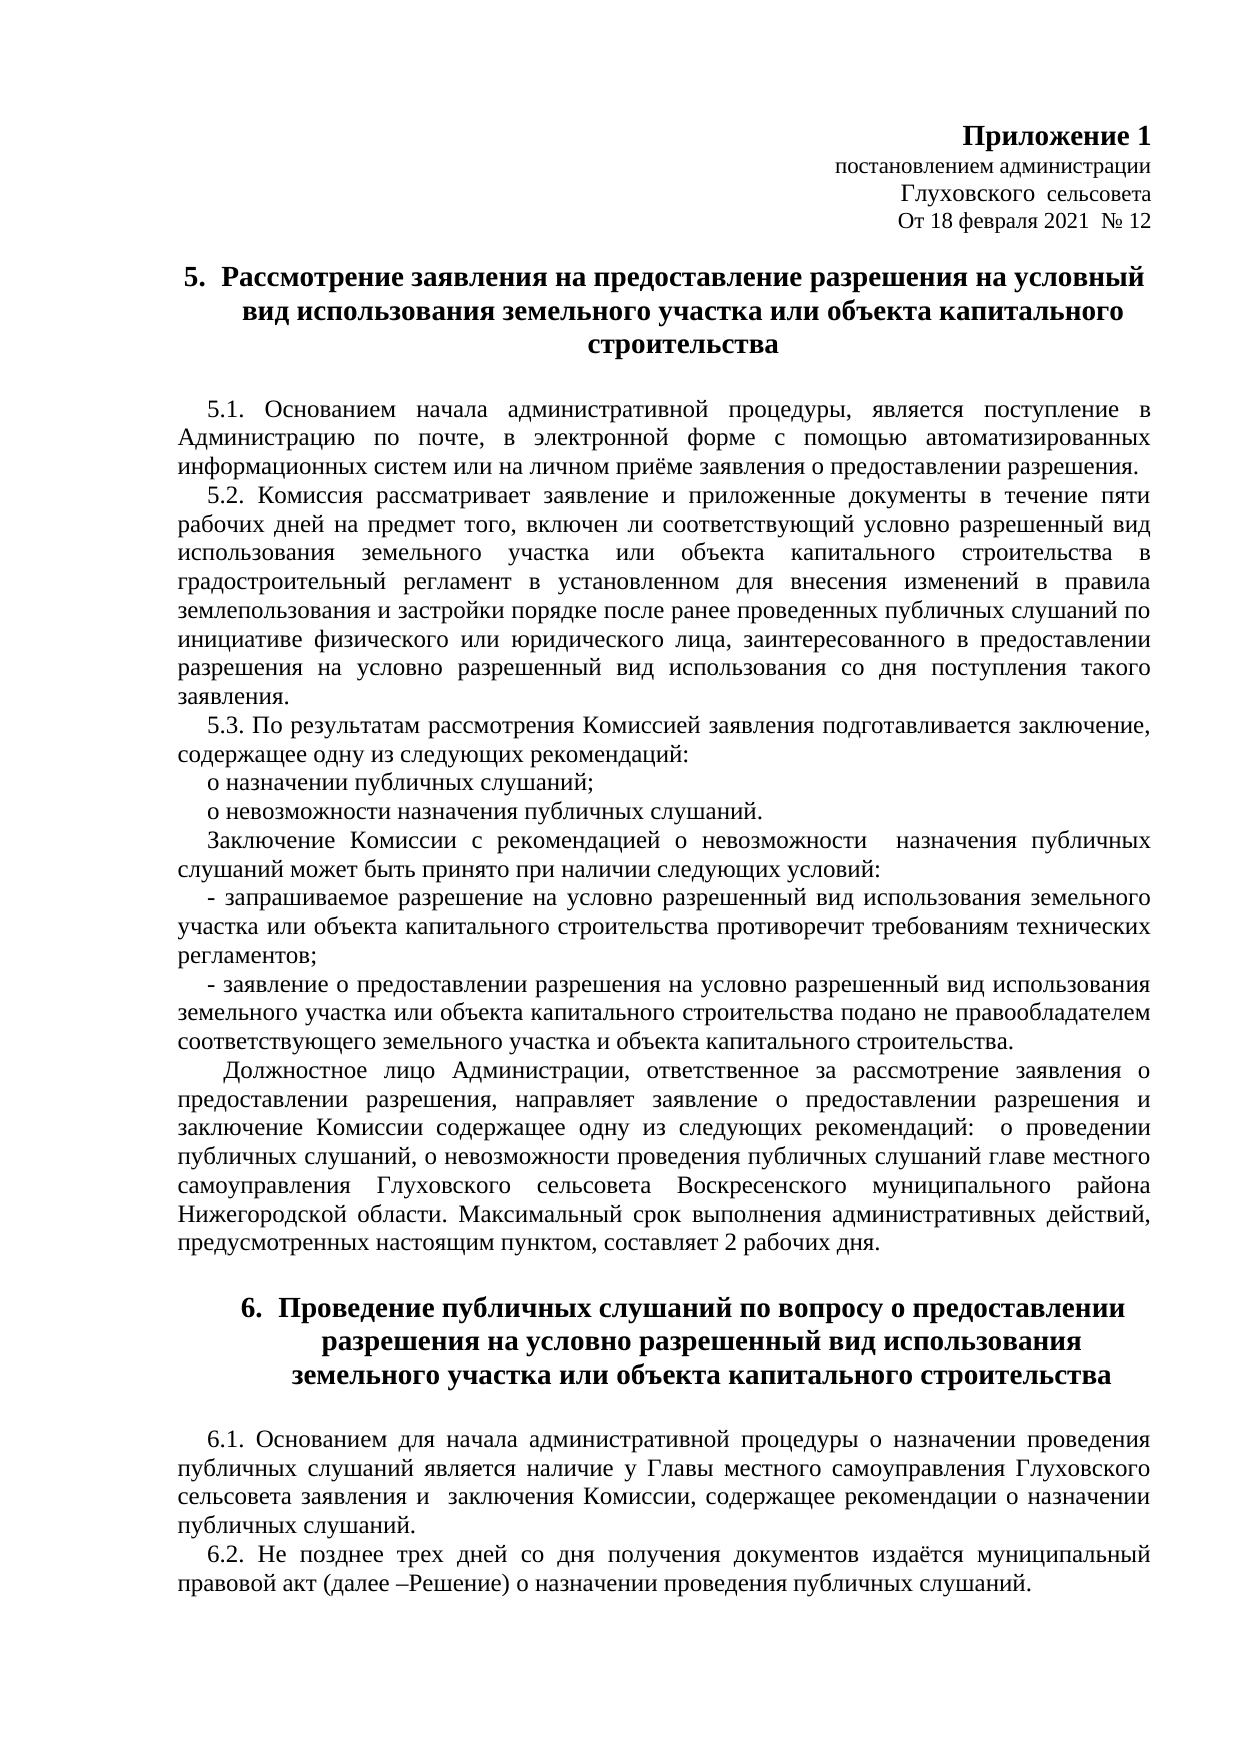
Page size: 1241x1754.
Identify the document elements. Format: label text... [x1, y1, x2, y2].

text 5.1. Основанием начала административной процедуры, является поступление в Администрацию по почте, в электронной форме с помощью автоматизированных информационных систем или на личном приёме заявления о предоставлении разрешения. [177, 394, 1152, 480]
list Рассмотрение заявления на предоставление разрешения на условный вид использования земельного участка или объекта капитального строительства [177, 259, 1152, 360]
text Приложение 1 [251, 118, 1152, 152]
text От 18 февраля 2021 № 12 [251, 207, 1152, 233]
text - запрашиваемое разрешение на условно разрешенный вид использования земельного участка или объекта капитального строительства противоречит требованиям технических регламентов; [177, 882, 1152, 969]
text 6.2. Не позднее трех дней со дня получения документов издаётся муниципальный правовой акт (далее –Решение) о назначении проведения публичных слушаний. [177, 1539, 1152, 1596]
text постановлением администрации [251, 152, 1152, 178]
list Проведение публичных слушаний по вопросу о предоставлении разрешения на условно разрешенный вид использования земельного участка или объекта капитального строительства [215, 1290, 1152, 1390]
text 5.2. Комиссия рассматривает заявление и приложенные документы в течение пяти рабочих дней на предмет того, включен ли соответствующий условно разрешенный вид использования земельного участка или объекта капитального строительства в градостроительный регламент в установленном для внесения изменений в правила землепользования и застройки порядке после ранее проведенных публичных слушаний по инициативе физического или юридического лица, заинтересованного в предоставлении разрешения на условно разрешенный вид использования со дня поступления такого заявления. [177, 480, 1152, 710]
text Глуховского сельсовета [251, 178, 1152, 207]
text 6.1. Основанием для начала административной процедуры о назначении проведения публичных слушаний является наличие у Главы местного самоуправления Глуховского сельсовета заявления и заключения Комиссии, содержащее рекомендации о назначении публичных слушаний. [177, 1424, 1152, 1539]
text Заключение Комиссии с рекомендацией о невозможности назначения публичных слушаний может быть принято при наличии следующих условий: [177, 825, 1152, 882]
text о назначении публичных слушаний; [177, 767, 1152, 796]
text Должностное лицо Администрации, ответственное за рассмотрение заявления о предоставлении разрешения, направляет заявление о предоставлении разрешения и заключение Комиссии содержащее одну из следующих рекомендаций: о проведении публичных слушаний, о невозможности проведения публичных слушаний главе местного самоуправления Глуховского сельсовета Воскресенского муниципального района Нижегородской области. Максимальный срок выполнения административных действий, предусмотренных настоящим пунктом, составляет 2 рабочих дня. [177, 1055, 1152, 1256]
text - заявление о предоставлении разрешения на условно разрешенный вид использования земельного участка или объекта капитального строительства подано не правообладателем соответствующего земельного участка и объекта капитального строительства. [177, 969, 1152, 1055]
text о невозможности назначения публичных слушаний. [177, 796, 1152, 825]
text 5.3. По результатам рассмотрения Комиссией заявления подготавливается заключение, содержащее одну из следующих рекомендаций: [177, 710, 1152, 767]
